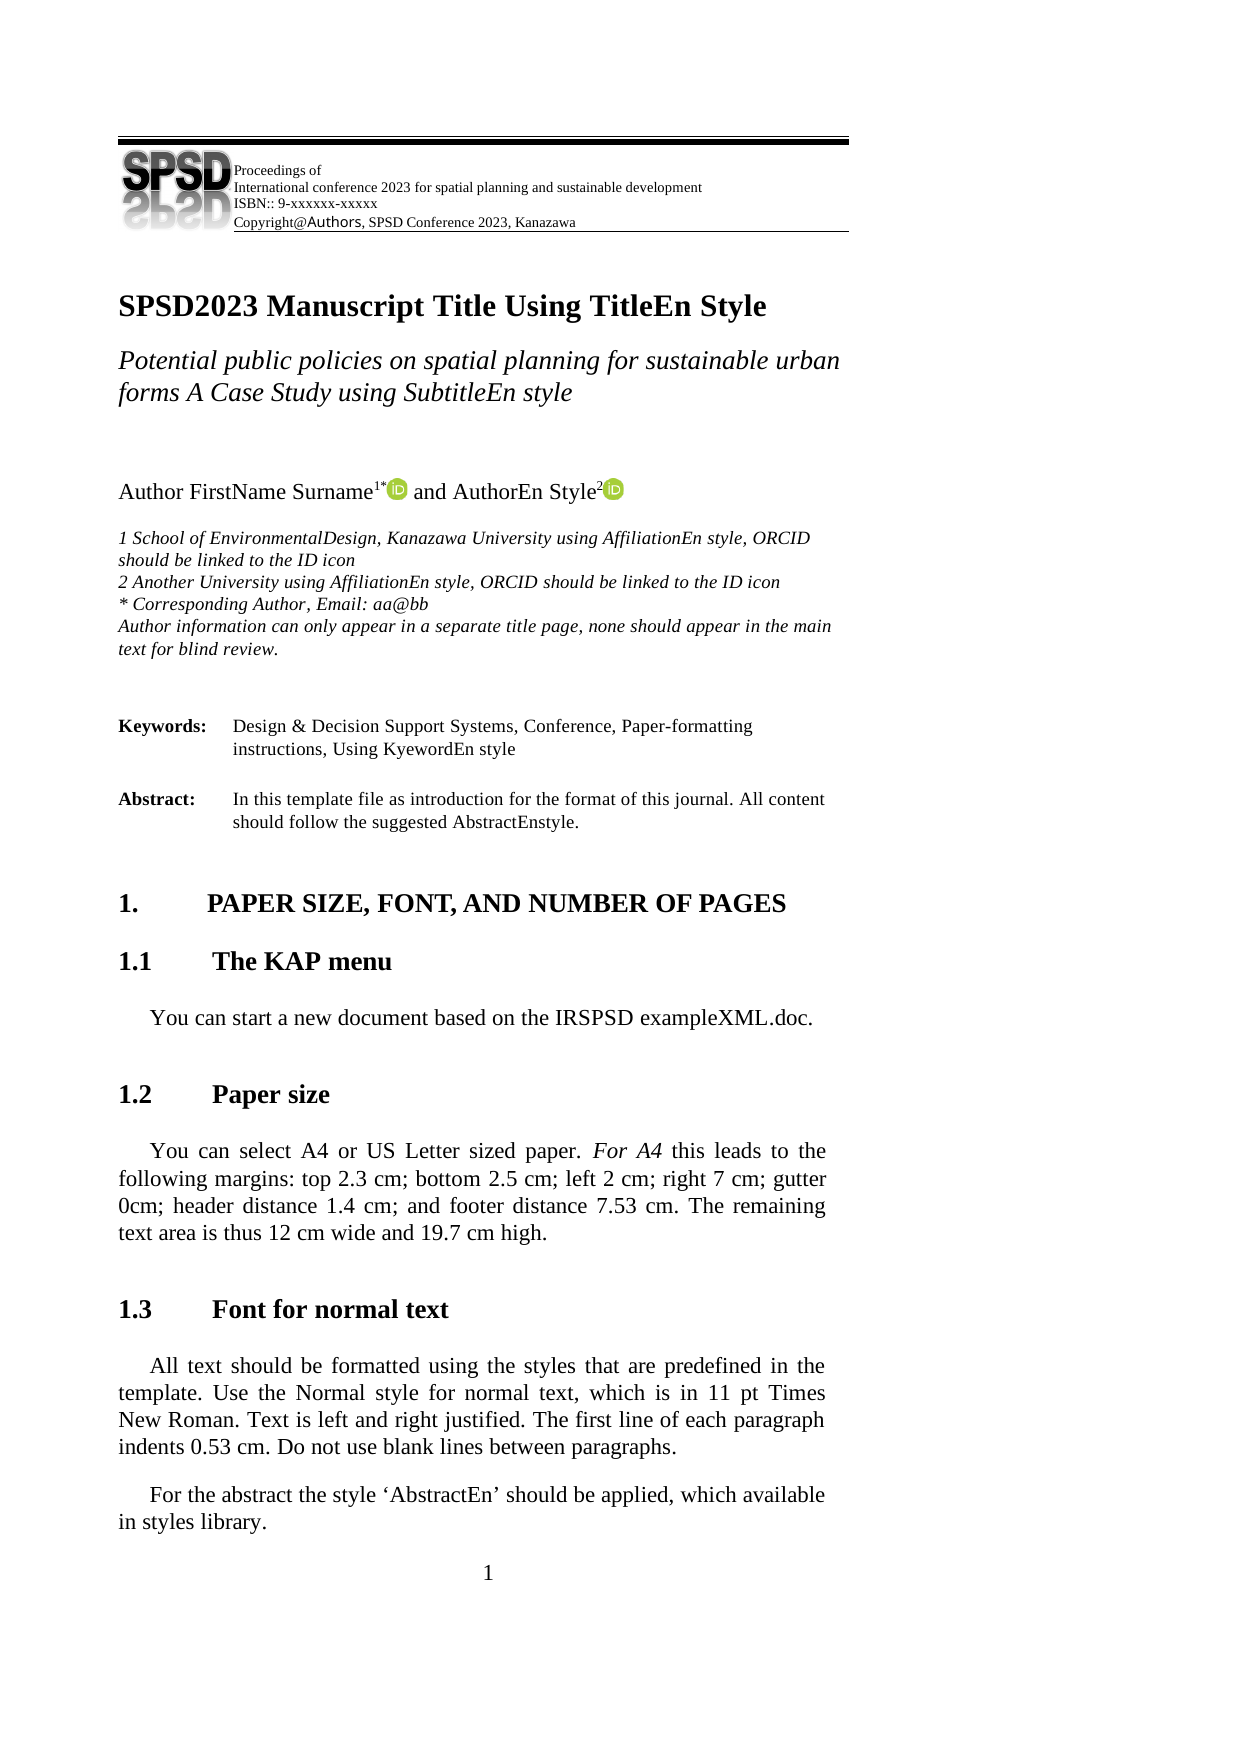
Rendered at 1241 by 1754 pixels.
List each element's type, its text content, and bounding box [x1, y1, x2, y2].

picture [386, 478, 408, 500]
table_header Proceedings of International conference 2023 for spatial planning and sustainable development ISBN:: 9-xxxxxx-xxxxx Copyright@Authors, SPSD Conference 2023, Kanazawa [234, 145, 849, 231]
text You can start a new document based on the IRSPSD exampleXML.doc. [118, 1004, 827, 1031]
subtitle Paper size [118, 1079, 827, 1110]
text Abstract: In this template file as introduction for the format of this journal. All content should follow the suggested AbstractEnstyle. [118, 787, 827, 833]
text You can select A4 or US Letter sized paper. For A4 this leads to the following margins: top 2.3 cm; bottom 2.5 cm; left 2 cm; right 7 cm; gutter 0cm; header distance 1.4 cm; and footer distance 7.53 cm. The remaining text area is thus 12 cm wide and 19.7 cm high. [118, 1137, 827, 1246]
table_cell Potential public policies on spatial planning for sustainable urban forms A Case Study using SubtitleEn style [118, 345, 849, 428]
table_cell SPSD2023 Manuscript Title Using TitleEn Style [118, 232, 849, 345]
subtitle Paper size, Font, and number of Pages [118, 887, 827, 918]
text All text should be formatted using the styles that are predefined in the template. Use the Normal style for normal text, which is in 11 pt Times New Roman. Text is left and right justified. The first line of each paragraph indents 0.53 cm. Do not use blank lines between paragraphs. [118, 1352, 827, 1460]
table_cell Author FirstName Surname1* and AuthorEn Style2 [118, 428, 849, 526]
subtitle Font for normal text [118, 1293, 827, 1325]
picture [602, 478, 624, 500]
picture [118, 145, 234, 232]
text Keywords: Design & Decision Support Systems, Conference, Paper-formatting instructions, Using KyewordEn style [118, 714, 827, 760]
subtitle The KAP menu [118, 946, 827, 977]
text For the abstract the style ‘AbstractEn’ should be applied, which available in styles library. [118, 1481, 827, 1535]
table_cell 1 School of EnvironmentalDesign, Kanazawa University using AffiliationEn style, ORCID should be linked to the ID icon 2 Another University using AffiliationEn style, ORCID should be linked to the ID icon * Corresponding Author, Email: aa@bb Author information can only appear in a separate title page, none should appear in the main text for blind review. [118, 526, 849, 714]
